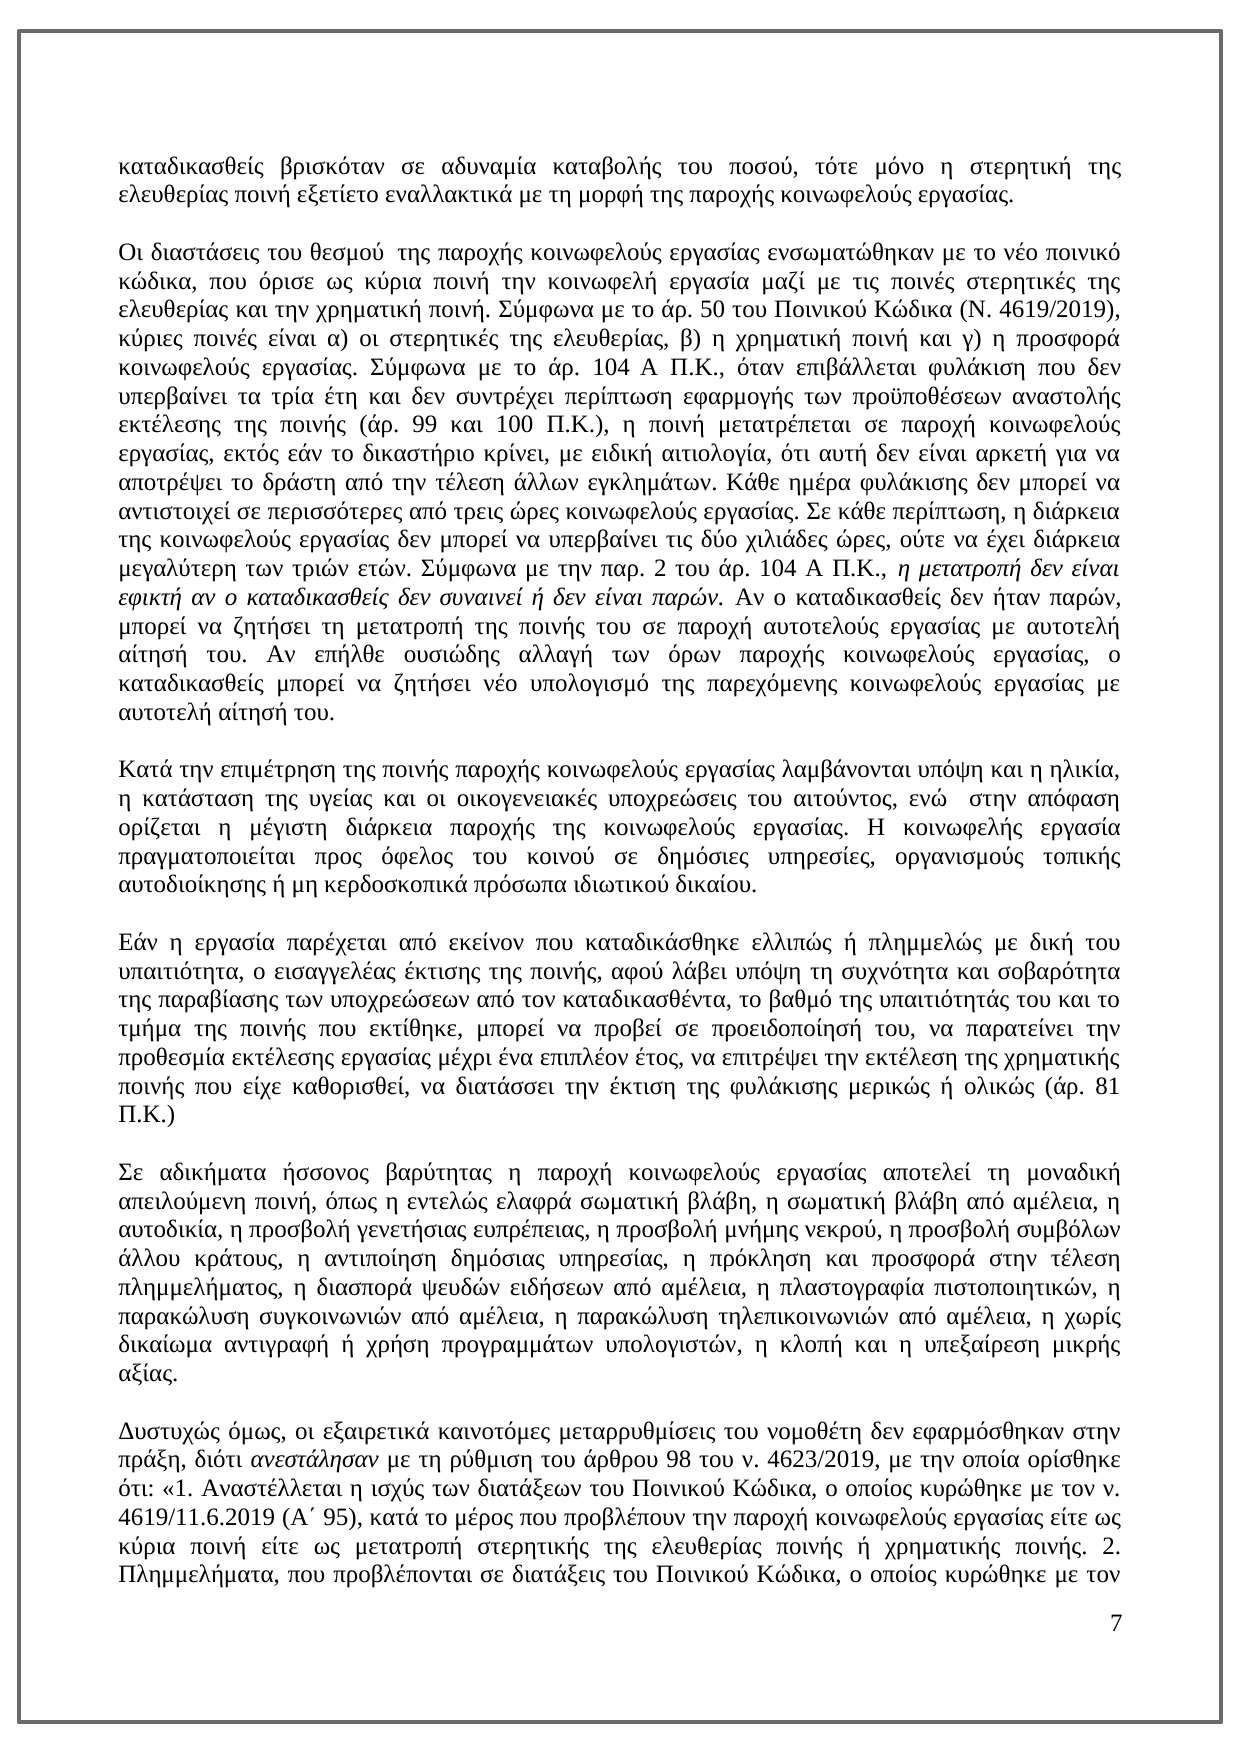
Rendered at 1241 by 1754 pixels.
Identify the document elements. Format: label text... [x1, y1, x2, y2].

text Κατά την επιμέτρηση της ποινής παροχής κοινωφελούς εργασίας λαμβάνονται υπόψη και η ηλικία, η κατάσταση της υγείας και οι οικογενειακές υποχρεώσεις του αιτούντος, ενώ στην απόφαση ορίζεται η μέγιστη διάρκεια παροχής της κοινωφελούς εργασίας. Η κοινωφελής εργασία πραγματοποιείται προς όφελος του κοινού σε δημόσιες υπηρεσίες, οργανισμούς τοπικής αυτοδιοίκησης ή μη κερδοσκοπικά πρόσωπα ιδιωτικού δικαίου. [118, 754, 1122, 898]
text Σε αδικήματα ήσσονος βαρύτητας η παροχή κοινωφελούς εργασίας αποτελεί τη μοναδική απειλούμενη ποινή, όπως η εντελώς ελαφρά σωματική βλάβη, η σωματική βλάβη από αμέλεια, η αυτοδικία, η προσβολή γενετήσιας ευπρέπειας, η προσβολή μνήμης νεκρού, η προσβολή συμβόλων άλλου κράτους, η αντιποίηση δημόσιας υπηρεσίας, η πρόκληση και προσφορά στην τέλεση πλημμελήματος, η διασπορά ψευδών ειδήσεων από αμέλεια, η πλαστογραφία πιστοποιητικών, η παρακώλυση συγκοινωνιών από αμέλεια, η παρακώλυση τηλεπικοινωνιών από αμέλεια, η χωρίς δικαίωμα αντιγραφή ή χρήση προγραμμάτων υπολογιστών, η κλοπή και η υπεξαίρεση μικρής αξίας. [118, 1157, 1122, 1387]
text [118, 151, 1122, 208]
text Οι διαστάσεις του θεσμού της παροχής κοινωφελούς εργασίας ενσωματώθηκαν με το νέο ποινικό κώδικα, που όρισε ως κύρια ποινή την κοινωφελή εργασία μαζί με τις ποινές στερητικές της ελευθερίας και την χρηματική ποινή. Σύμφωνα με το άρ. 50 του Ποινικού Κώδικα (Ν. 4619/2019), κύριες ποινές είναι α) οι στερητικές της ελευθερίας, β) η χρηματική ποινή και γ) η προσφορά κοινωφελούς εργασίας. Σύμφωνα με το άρ. 104 Α Π.Κ., όταν επιβάλλεται φυλάκιση που δεν υπερβαίνει τα τρία έτη και δεν συντρέχει περίπτωση εφαρμογής των προϋποθέσεων αναστολής εκτέλεσης της ποινής (άρ. 99 και 100 Π.Κ.), η ποινή μετατρέπεται σε παροχή κοινωφελούς εργασίας, εκτός εάν το δικαστήριο κρίνει, με ειδική αιτιολογία, ότι αυτή δεν είναι αρκετή για να αποτρέψει το δράστη από την τέλεση άλλων εγκλημάτων. Κάθε ημέρα φυλάκισης δεν μπορεί να αντιστοιχεί σε περισσότερες από τρεις ώρες κοινωφελούς εργασίας. Σε κάθε περίπτωση, η διάρκεια της κοινωφελούς εργασίας δεν μπορεί να υπερβαίνει τις δύο χιλιάδες ώρες, ούτε να έχει διάρκεια μεγαλύτερη των τριών ετών. Σύμφωνα με την παρ. 2 του άρ. 104 Α Π.Κ., η μετατροπή δεν είναι εφικτή αν ο καταδικασθείς δεν συναινεί ή δεν είναι παρών. Αν ο καταδικασθείς δεν ήταν παρών, μπορεί να ζητήσει τη μετατροπή της ποινής του σε παροχή αυτοτελούς εργασίας με αυτοτελή αίτησή του. Αν επήλθε ουσιώδης αλλαγή των όρων παροχής κοινωφελούς εργασίας, ο καταδικασθείς μπορεί να ζητήσει νέο υπολογισμό της παρεχόμενης κοινωφελούς εργασίας με αυτοτελή αίτησή του. [118, 237, 1122, 726]
text Εάν η εργασία παρέχεται από εκείνον που καταδικάσθηκε ελλιπώς ή πλημμελώς με δική του υπαιτιότητα, ο εισαγγελέας έκτισης της ποινής, αφού λάβει υπόψη τη συχνότητα και σοβαρότητα της παραβίασης των υποχρεώσεων από τον καταδικασθέντα, το βαθμό της υπαιτιότητάς του και το τμήμα της ποινής που εκτίθηκε, μπορεί να προβεί σε προειδοποίησή του, να παρατείνει την προθεσμία εκτέλεσης εργασίας μέχρι ένα επιπλέον έτος, να επιτρέψει την εκτέλεση της χρηματικής ποινής που είχε καθορισθεί, να διατάσσει την έκτιση της φυλάκισης μερικώς ή ολικώς (άρ. 81 Π.Κ.) [118, 927, 1122, 1128]
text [118, 1416, 1122, 1588]
